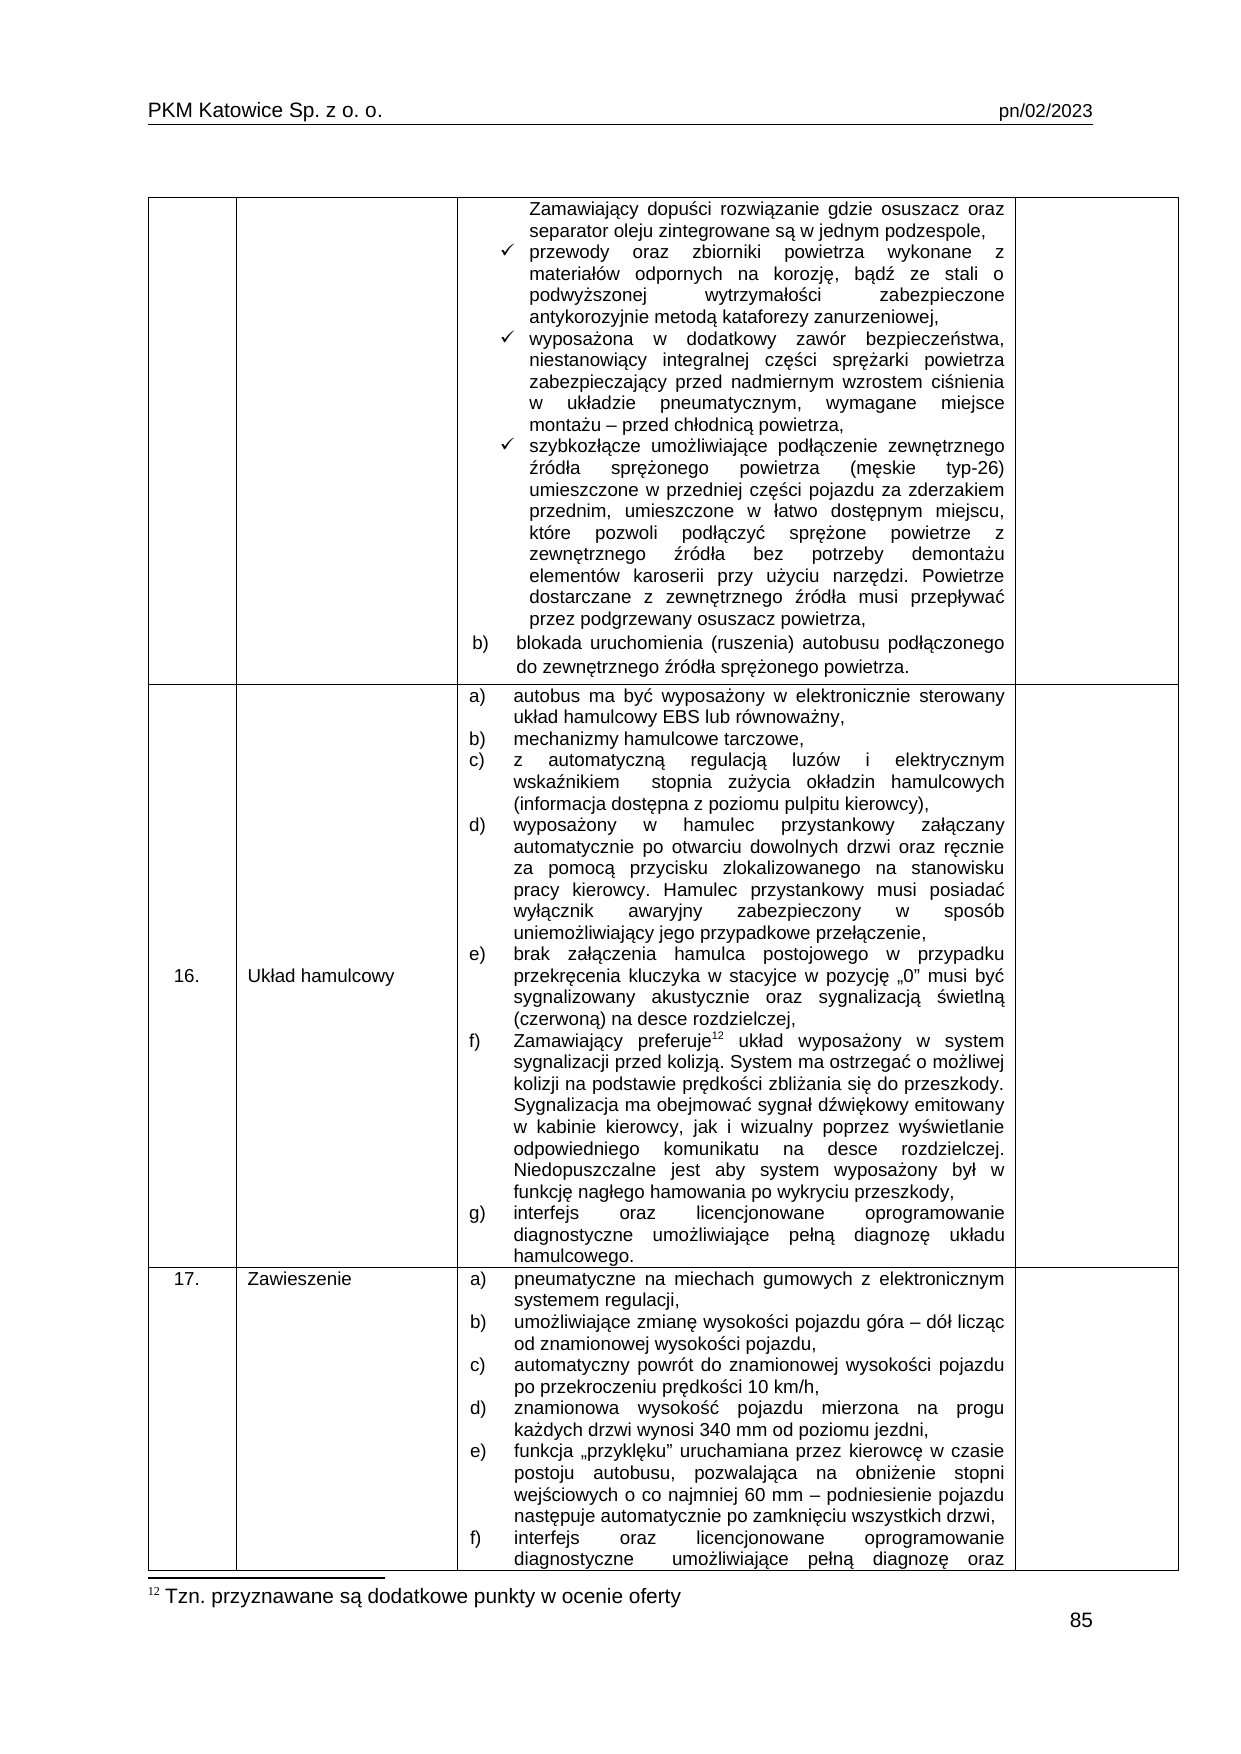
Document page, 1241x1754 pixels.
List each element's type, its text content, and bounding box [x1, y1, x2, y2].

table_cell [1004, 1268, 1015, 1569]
table_cell [1016, 198, 1178, 683]
table_cell Układ hamulcowy [237, 685, 457, 1267]
table_cell [1016, 1268, 1178, 1569]
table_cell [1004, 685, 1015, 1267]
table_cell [237, 198, 457, 683]
table_cell [149, 198, 236, 683]
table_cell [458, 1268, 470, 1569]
table_cell [149, 1268, 236, 1569]
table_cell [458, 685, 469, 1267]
table_cell Zawieszenie [237, 1268, 457, 1569]
table_cell [1016, 685, 1178, 1267]
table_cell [458, 198, 1015, 683]
table_cell [149, 685, 236, 1267]
